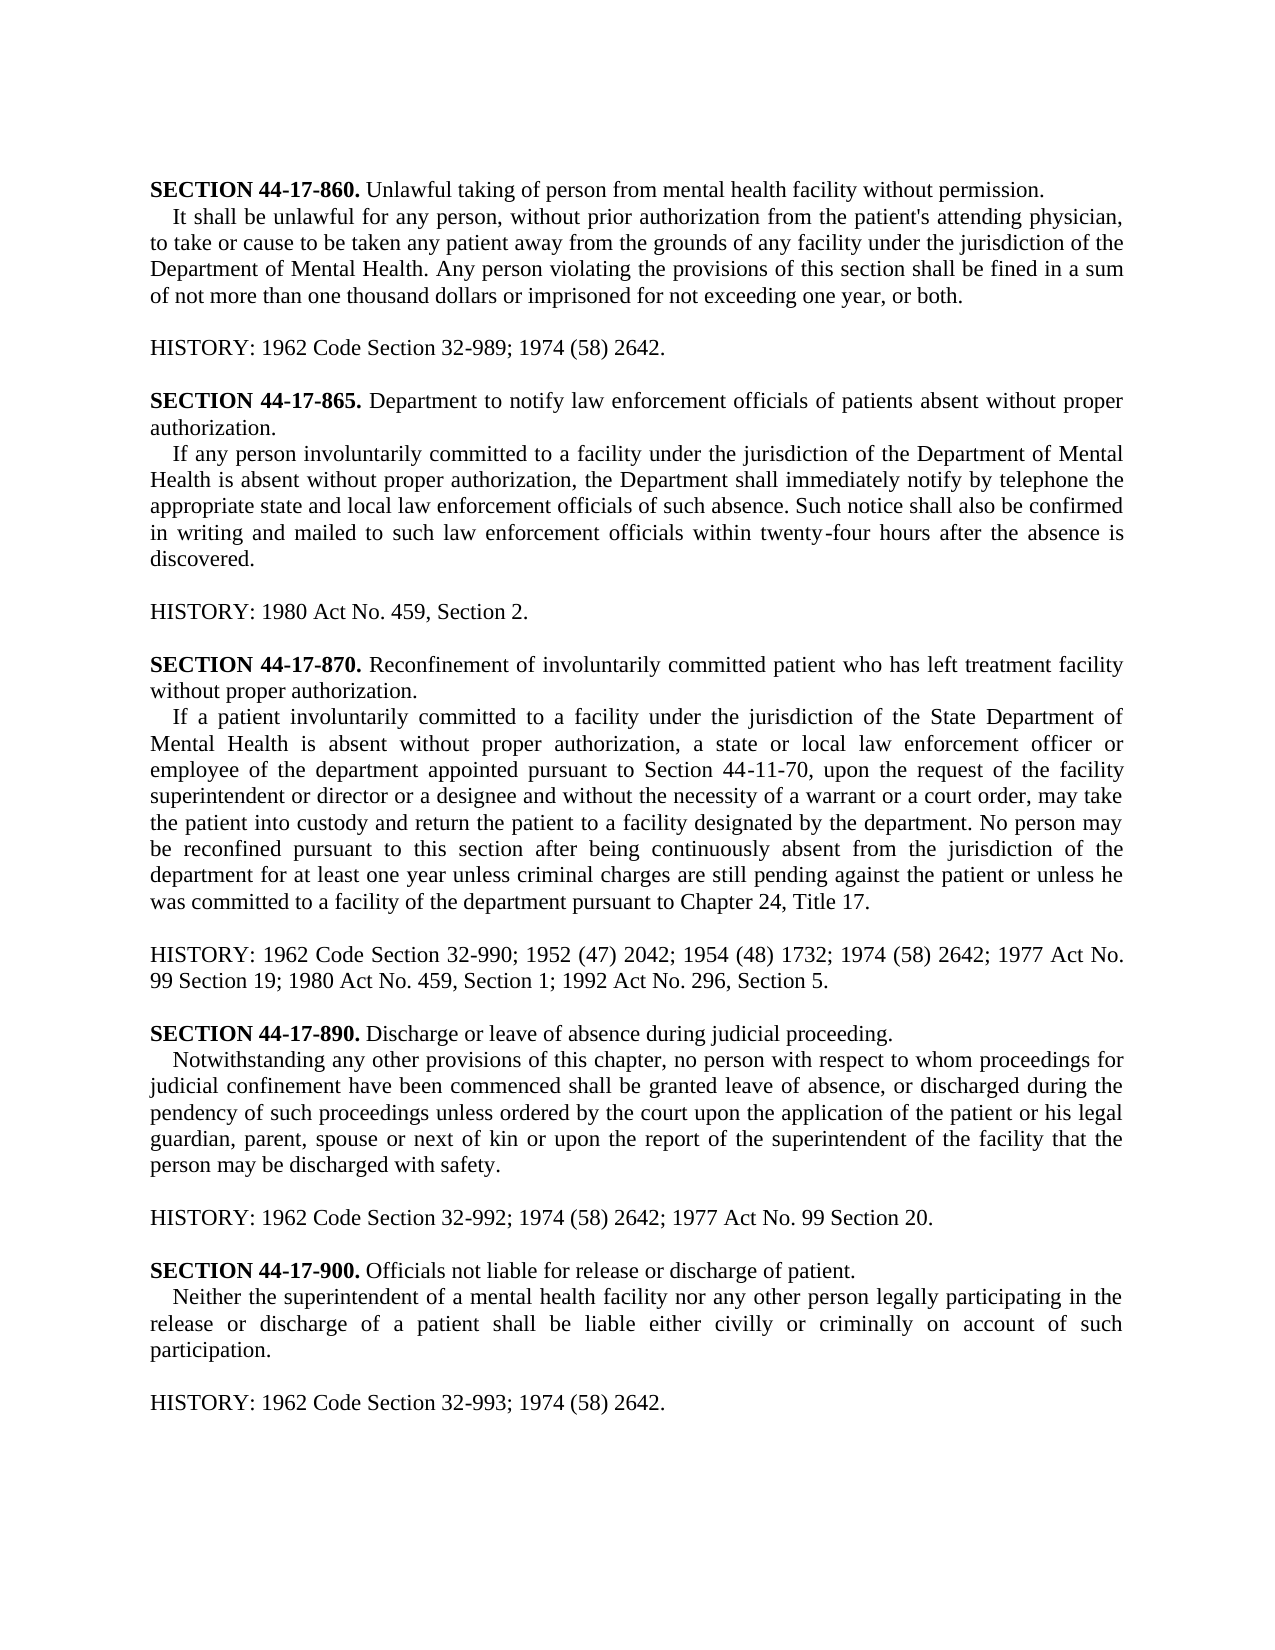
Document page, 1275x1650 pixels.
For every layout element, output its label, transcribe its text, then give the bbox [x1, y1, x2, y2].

text HISTORY: 1980 Act No. 459, Section 2. [150, 598, 1125, 624]
text SECTION 44-17-890. Discharge or leave of absence during judicial proceeding. [150, 1020, 1125, 1046]
text It shall be unlawful for any person, without prior authorization from the patient's attending physician, to take or cause to be taken any patient away from the grounds of any facility under the jurisdiction of the Department of Mental Health. Any person violating the provisions of this section shall be fined in a sum of not more than one thousand dollars or imprisoned for not exceeding one year, or both. [150, 203, 1125, 308]
text HISTORY: 1962 Code Section 32-989; 1974 (58) 2642. [150, 334, 1125, 361]
text SECTION 44-17-860. Unlawful taking of person from mental health facility without permission. [150, 176, 1125, 203]
text Notwithstanding any other provisions of this chapter, no person with respect to whom proceedings for judicial confinement have been commenced shall be granted leave of absence, or discharged during the pendency of such proceedings unless ordered by the court upon the application of the patient or his legal guardian, parent, spouse or next of kin or upon the report of the superintendent of the facility that the person may be discharged with safety. [150, 1046, 1125, 1178]
text HISTORY: 1962 Code Section 32-993; 1974 (58) 2642. [150, 1389, 1125, 1415]
text If any person involuntarily committed to a facility under the jurisdiction of the Department of Mental Health is absent without proper authorization, the Department shall immediately notify by telephone the appropriate state and local law enforcement officials of such absence. Such notice shall also be confirmed in writing and mailed to such law enforcement officials within twenty-four hours after the absence is discovered. [150, 440, 1125, 572]
text Neither the superintendent of a mental health facility nor any other person legally participating in the release or discharge of a patient shall be liable either civilly or criminally on account of such participation. [150, 1283, 1125, 1362]
text If a patient involuntarily committed to a facility under the jurisdiction of the State Department of Mental Health is absent without proper authorization, a state or local law enforcement officer or employee of the department appointed pursuant to Section 44-11-70, upon the request of the facility superintendent or director or a designee and without the necessity of a warrant or a court order, may take the patient into custody and return the patient to a facility designated by the department. No person may be reconfined pursuant to this section after being continuously absent from the jurisdiction of the department for at least one year unless criminal charges are still pending against the patient or unless he was committed to a facility of the department pursuant to Chapter 24, Title 17. [150, 703, 1125, 914]
text SECTION 44-17-870. Reconfinement of involuntarily committed patient who has left treatment facility without proper authorization. [150, 651, 1125, 703]
text SECTION 44-17-900. Officials not liable for release or discharge of patient. [150, 1257, 1125, 1283]
text SECTION 44-17-865. Department to notify law enforcement officials of patients absent without proper authorization. [150, 387, 1125, 440]
text HISTORY: 1962 Code Section 32-992; 1974 (58) 2642; 1977 Act No. 99 Section 20. [150, 1204, 1125, 1231]
text HISTORY: 1962 Code Section 32-990; 1952 (47) 2042; 1954 (48) 1732; 1974 (58) 2642; 1977 Act No. 99 Section 19; 1980 Act No. 459, Section 1; 1992 Act No. 296, Section 5. [150, 941, 1125, 993]
